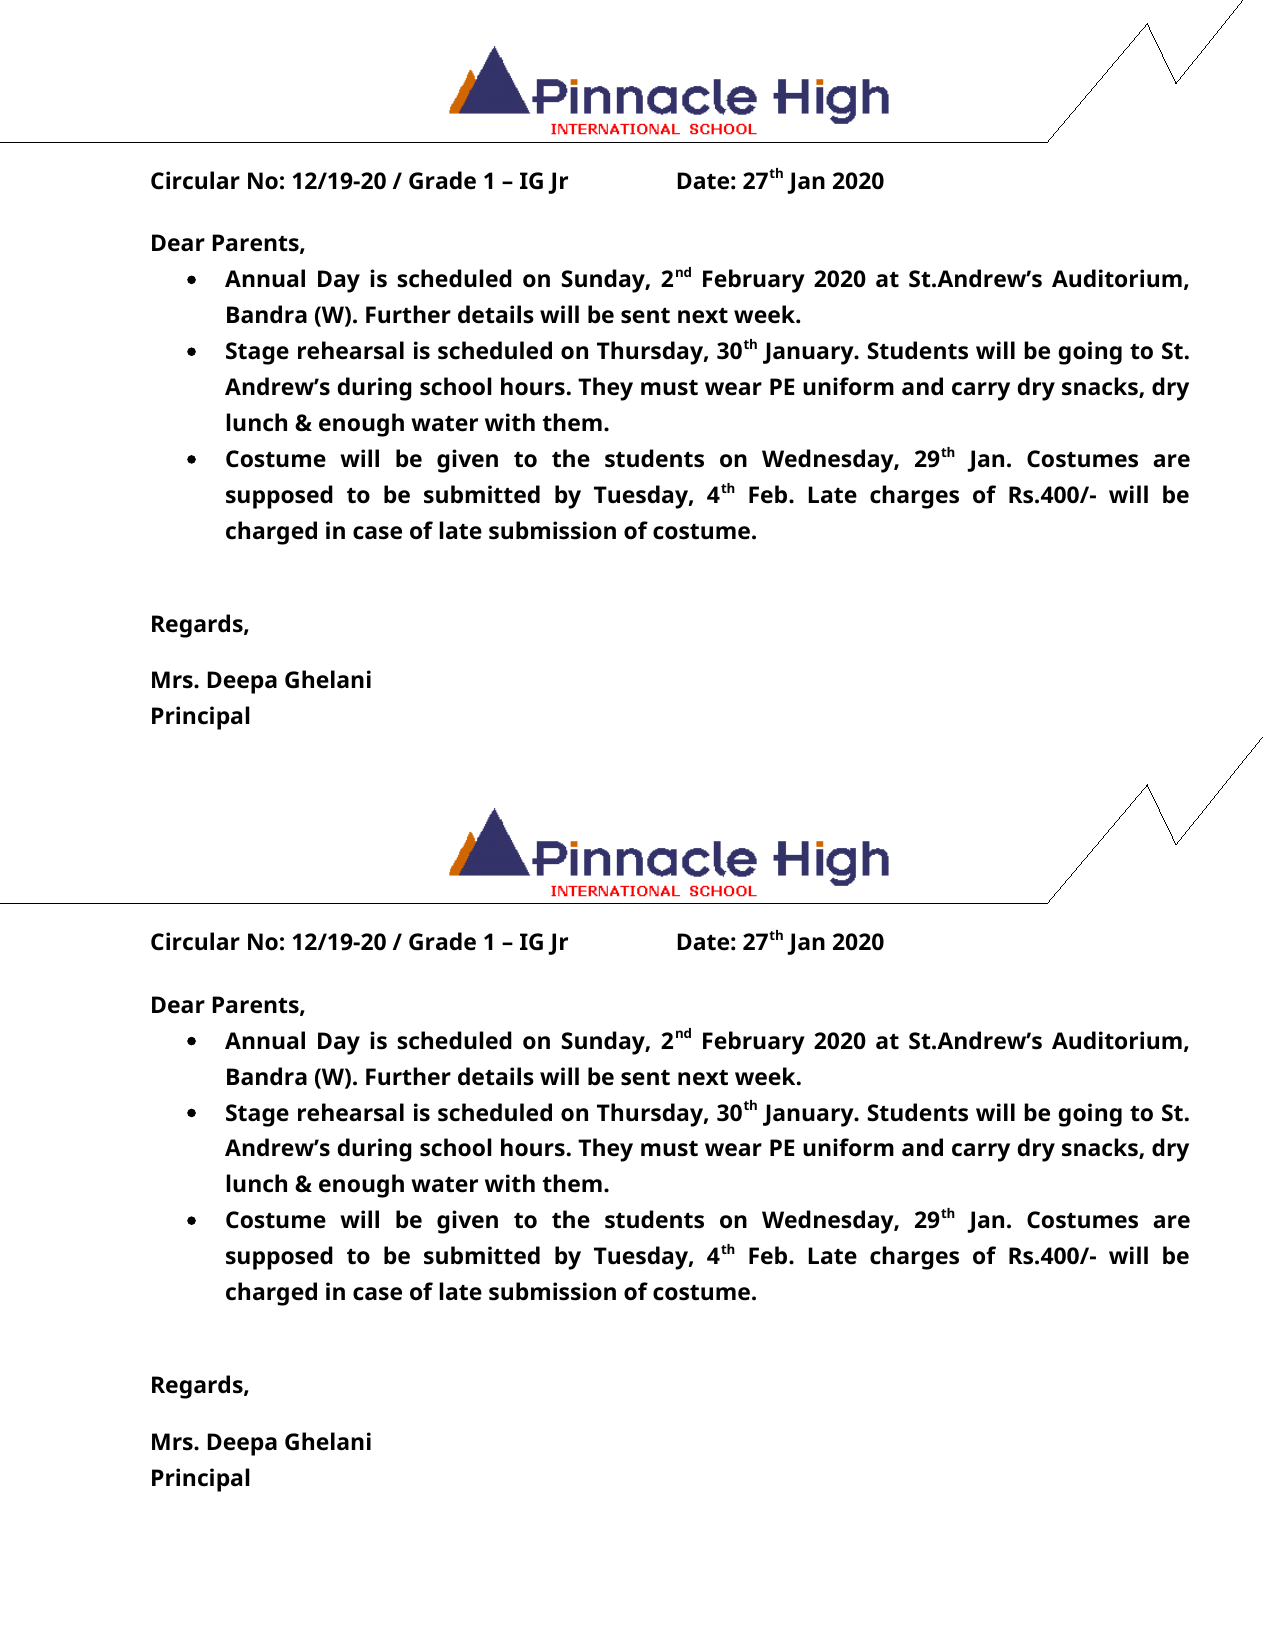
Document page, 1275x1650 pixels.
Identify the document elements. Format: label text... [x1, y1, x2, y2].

text Mrs. Deepa Ghelani [150, 1426, 1191, 1457]
picture [449, 808, 892, 902]
text Circular No: 12/19-20 / Grade 1 – IG Jr Date: 27th Jan 2020 [150, 165, 1191, 196]
list Costume will be given to the students on Wednesday, 29th Jan. Costumes are supposed to be submitted by Tuesday, 4th Feb. Late charges of Rs.400/- will be charged in case of late submission of costume. [187, 443, 1191, 546]
text Principal [150, 700, 1191, 732]
picture [449, 46, 892, 140]
list Costume will be given to the students on Wednesday, 29th Jan. Costumes are supposed to be submitted by Tuesday, 4th Feb. Late charges of Rs.400/- will be charged in case of late submission of costume. [187, 1204, 1191, 1307]
text Dear Parents, [150, 227, 1191, 259]
text Regards, [150, 608, 1191, 639]
text Principal [150, 1462, 1191, 1493]
list Annual Day is scheduled on Sunday, 2nd February 2020 at St.Andrew’s Auditorium, Bandra (W). Further details will be sent next week. [187, 1024, 1191, 1092]
text Regards, [150, 1369, 1191, 1400]
list Annual Day is scheduled on Sunday, 2nd February 2020 at St.Andrew’s Auditorium, Bandra (W). Further details will be sent next week. [187, 263, 1191, 331]
text Mrs. Deepa Ghelani [150, 664, 1191, 696]
text Dear Parents, [150, 989, 1191, 1020]
list Stage rehearsal is scheduled on Thursday, 30th January. Students will be going to St. Andrew’s during school hours. They must wear PE uniform and carry dry snacks, dry lunch & enough water with them. [187, 335, 1191, 438]
text Circular No: 12/19-20 / Grade 1 – IG Jr Date: 27th Jan 2020 [150, 926, 1191, 957]
list Stage rehearsal is scheduled on Thursday, 30th January. Students will be going to St. Andrew’s during school hours. They must wear PE uniform and carry dry snacks, dry lunch & enough water with them. [187, 1096, 1191, 1199]
